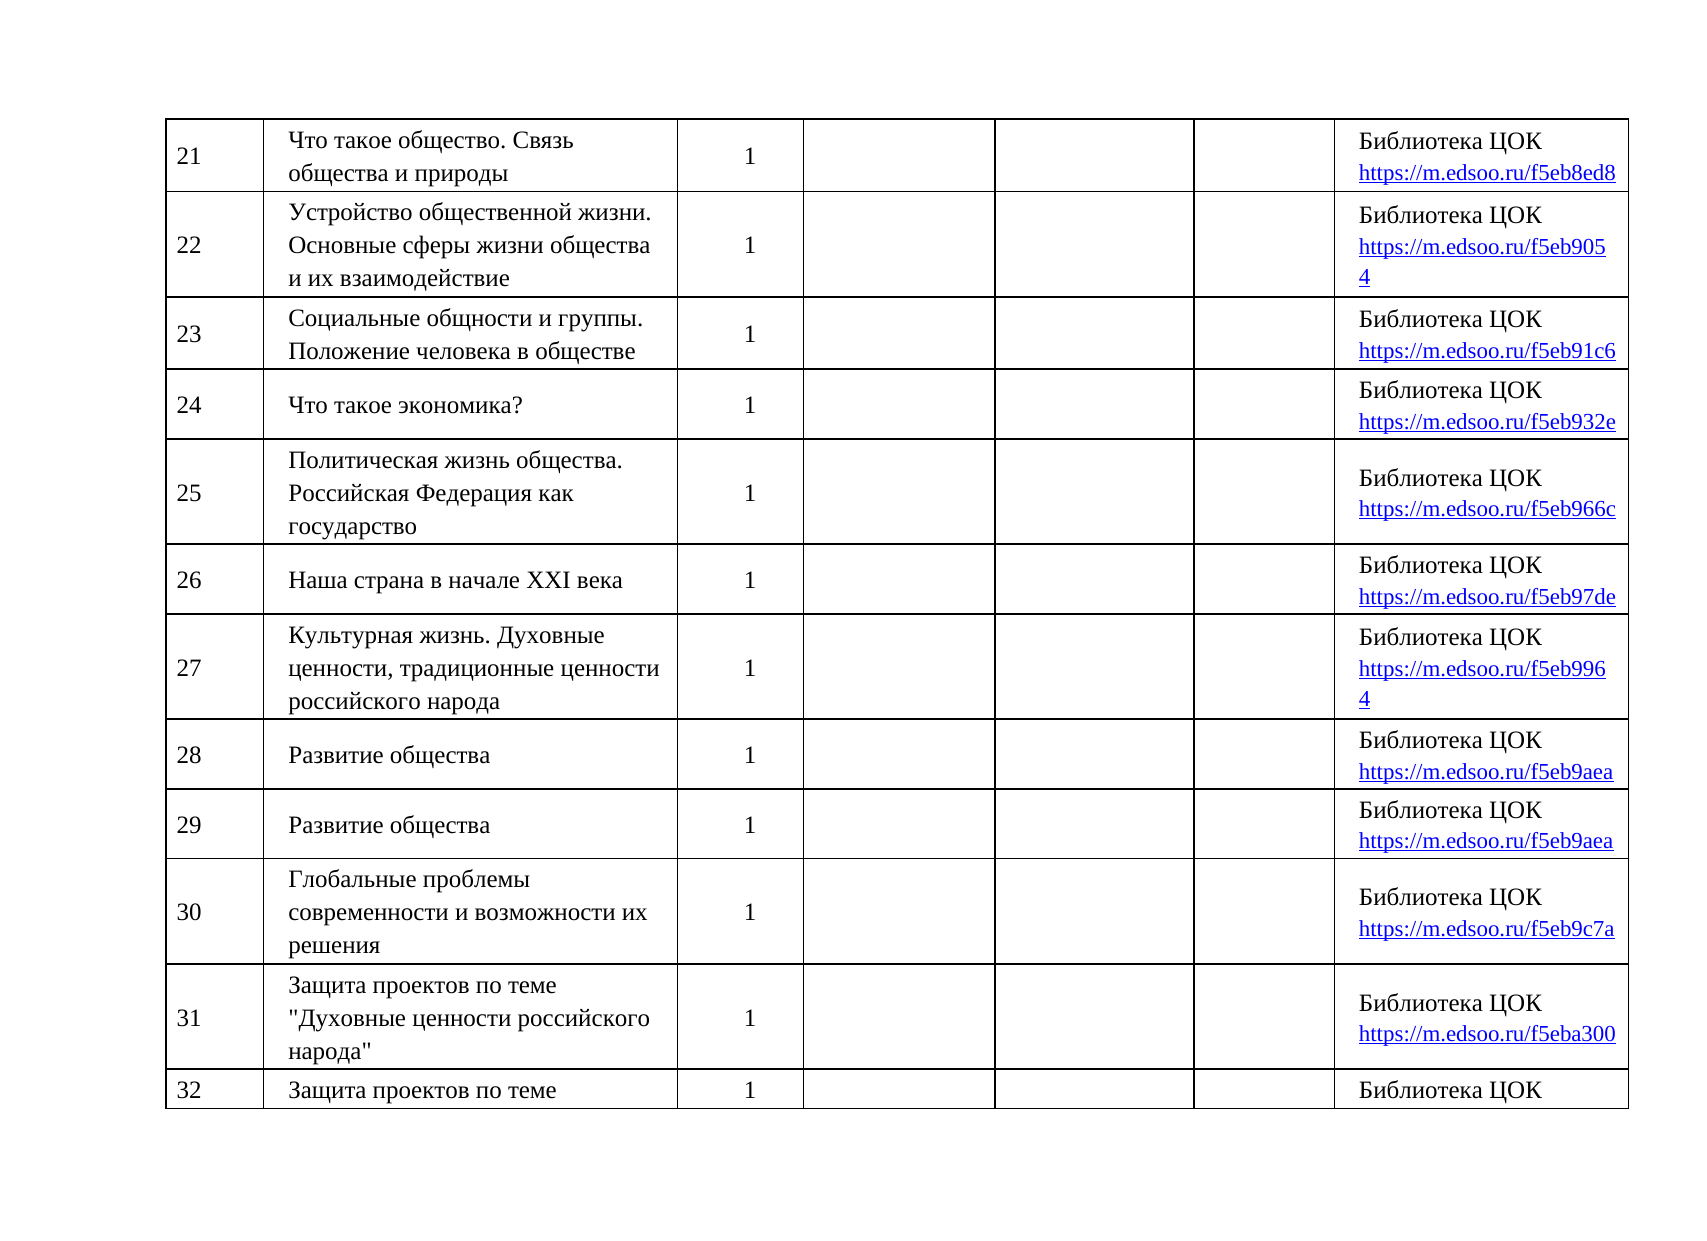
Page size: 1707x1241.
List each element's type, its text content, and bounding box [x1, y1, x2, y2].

table_cell 29 [167, 790, 263, 857]
table_cell Библиотека ЦОК https://m.edsoo.ru/f5eb97de [1335, 545, 1628, 613]
table_cell [804, 120, 994, 191]
table_cell [1195, 120, 1334, 191]
table_cell [996, 370, 1193, 438]
table_cell [996, 120, 1193, 191]
table_cell [1195, 370, 1334, 438]
table_cell 1 [678, 298, 803, 368]
table_cell 26 [167, 545, 263, 613]
table_cell [996, 192, 1193, 296]
table_cell Социальные общности и группы. Положение человека в обществе [264, 298, 677, 368]
table_cell [996, 859, 1193, 963]
table_cell [996, 615, 1193, 718]
table_cell [1195, 790, 1334, 857]
table_cell [804, 440, 994, 543]
table_cell Развитие общества [264, 790, 677, 857]
table_cell 22 [167, 192, 263, 296]
table_cell [1195, 545, 1334, 613]
table_cell [996, 965, 1193, 1068]
table_cell Устройство общественной жизни. Основные сферы жизни общества и их взаимодействие [264, 192, 677, 296]
table_cell [1195, 440, 1334, 543]
table_cell Библиотека ЦОК https://m.edsoo.ru/f5eba300 [1335, 965, 1628, 1068]
table_cell 1 [678, 545, 803, 613]
table_cell 1 [678, 1070, 803, 1108]
table_cell [996, 440, 1193, 543]
table_cell 1 [678, 720, 803, 788]
table_cell Развитие общества [264, 720, 677, 788]
table_cell [996, 790, 1193, 857]
table_cell Что такое общество. Связь общества и природы [264, 120, 677, 191]
table_cell Библиотека ЦОК https://m.edsoo.ru/f5eb9aea [1335, 790, 1628, 857]
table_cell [1335, 1070, 1628, 1108]
table_cell 1 [678, 965, 803, 1068]
table_cell Политическая жизнь общества. Российская Федерация как государство [264, 440, 677, 543]
table_cell [804, 298, 994, 368]
table_cell 1 [678, 859, 803, 963]
table_cell 32 [167, 1070, 263, 1108]
table_cell [804, 192, 994, 296]
table_cell [804, 859, 994, 963]
table_cell [804, 370, 994, 438]
table_cell 1 [678, 370, 803, 438]
table_cell 1 [678, 615, 803, 718]
table_cell Глобальные проблемы современности и возможности их решения [264, 859, 677, 963]
table_cell Культурная жизнь. Духовные ценности, традиционные ценности российского народа [264, 615, 677, 718]
table_cell [1195, 720, 1334, 788]
table_cell Защита проектов по теме "Духовные ценности российского народа" [264, 965, 677, 1068]
table_cell [1195, 1070, 1334, 1108]
table_cell [1195, 859, 1334, 963]
table_cell 1 [678, 120, 803, 191]
table_cell [1195, 965, 1334, 1068]
table_cell [1195, 298, 1334, 368]
table_cell [996, 720, 1193, 788]
table_cell [804, 545, 994, 613]
table_cell 1 [678, 192, 803, 296]
table_cell 28 [167, 720, 263, 788]
table_cell Библиотека ЦОК https://m.edsoo.ru/f5eb932e [1335, 370, 1628, 438]
table_cell Библиотека ЦОК https://m.edsoo.ru/f5eb966c [1335, 440, 1628, 543]
table_cell [804, 720, 994, 788]
table_cell [804, 1070, 994, 1108]
table_cell [804, 965, 994, 1068]
table_cell 31 [167, 965, 263, 1068]
table_cell [804, 615, 994, 718]
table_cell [264, 1070, 677, 1108]
table_cell 1 [678, 440, 803, 543]
table_cell 25 [167, 440, 263, 543]
table_cell [1195, 192, 1334, 296]
table_cell Наша страна в начале XXI века [264, 545, 677, 613]
table_cell Библиотека ЦОК https://m.edsoo.ru/f5eb8ed8 [1335, 120, 1628, 191]
table_cell 21 [167, 120, 263, 191]
table_cell 1 [678, 790, 803, 857]
table_cell [804, 790, 994, 857]
table_cell 23 [167, 298, 263, 368]
table_cell [996, 545, 1193, 613]
table_cell Библиотека ЦОК https://m.edsoo.ru/f5eb9964 [1335, 615, 1628, 718]
table_cell Библиотека ЦОК https://m.edsoo.ru/f5eb9aea [1335, 720, 1628, 788]
table_cell Библиотека ЦОК https://m.edsoo.ru/f5eb9c7a [1335, 859, 1628, 963]
table_cell Что такое экономика? [264, 370, 677, 438]
table_cell Библиотека ЦОК https://m.edsoo.ru/f5eb91c6 [1335, 298, 1628, 368]
table_cell 24 [167, 370, 263, 438]
table_cell 30 [167, 859, 263, 963]
table_cell [996, 298, 1193, 368]
table_cell 27 [167, 615, 263, 718]
table_cell [1195, 615, 1334, 718]
table_cell [996, 1070, 1193, 1108]
table_cell Библиотека ЦОК https://m.edsoo.ru/f5eb9054 [1335, 192, 1628, 296]
